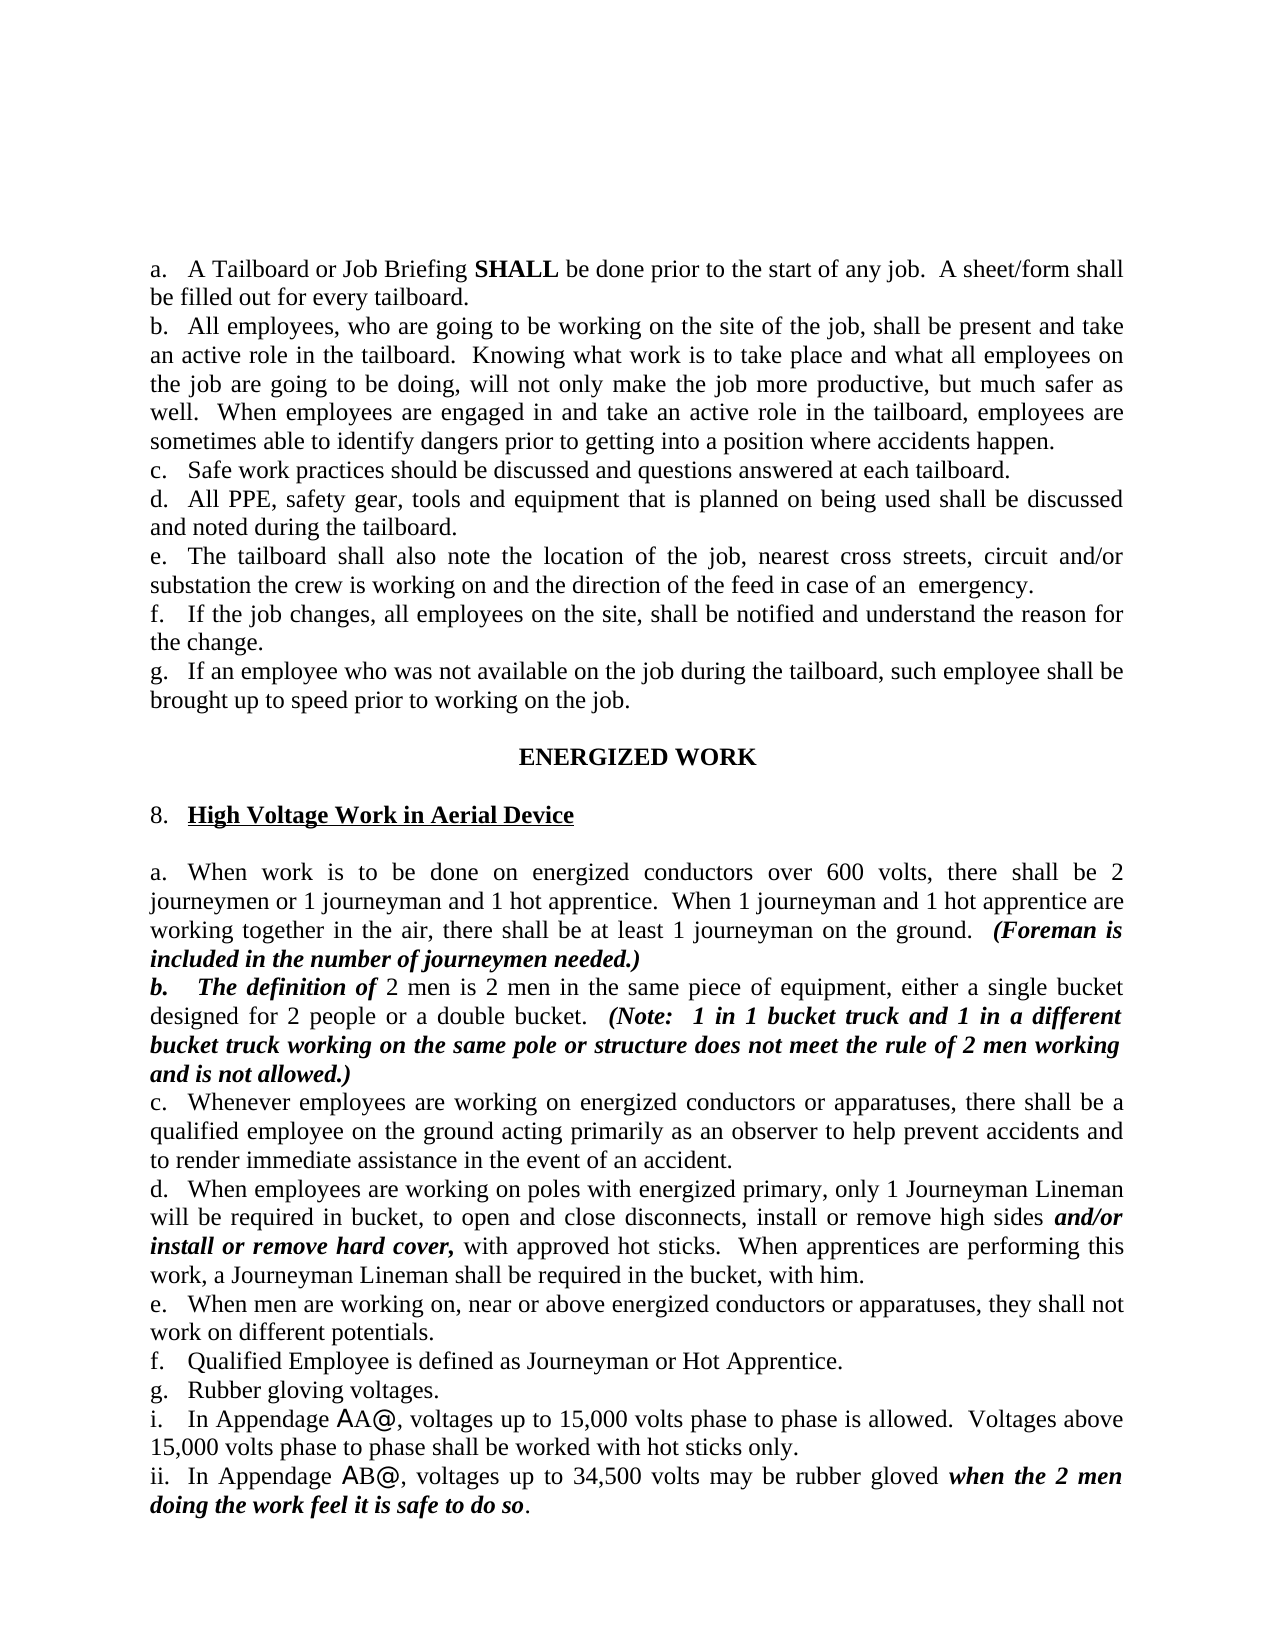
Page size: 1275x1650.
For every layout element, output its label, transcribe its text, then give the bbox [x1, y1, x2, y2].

list The definition of 2 men is 2 men in the same piece of equipment, either a single bucket designed for 2 people or a double bucket. (Note: 1 in 1 bucket truck and 1 in a different bucket truck working on the same pole or structure does not meet the rule of 2 men working and is not allowed.) [150, 972, 1125, 1087]
list Whenever employees are working on energized conductors or apparatuses, there shall be a qualified employee on the ground acting primarily as an observer to help prevent accidents and to render immediate assistance in the event of an accident. [150, 1087, 1125, 1174]
list All PPE, safety gear, tools and equipment that is planned on being used shall be discussed and noted during the tailboard. [150, 484, 1125, 541]
list When work is to be done on energized conductors over 600 volts, there shall be 2 journeymen or 1 journeyman and 1 hot apprentice. When 1 journeyman and 1 hot apprentice are working together in the air, there shall be at least 1 journeyman on the ground. (Foreman is included in the number of journeymen needed.) [150, 857, 1125, 972]
list All employees, who are going to be working on the site of the job, shall be present and take an active role in the tailboard. Knowing what work is to take place and what all employees on the job are going to be doing, will not only make the job more productive, but much safer as well. When employees are engaged in and take an active role in the tailboard, employees are sometimes able to identify dangers prior to getting into a position where accidents happen. [150, 311, 1125, 455]
list The tailboard shall also note the location of the job, nearest cross streets, circuit and/or substation the crew is working on and the direction of the feed in case of an emergency. [150, 541, 1125, 599]
list Safe work practices should be discussed and questions answered at each tailboard. [150, 455, 1125, 484]
list When employees are working on poles with energized primary, only 1 Journeyman Lineman will be required in bucket, to open and close disconnects, install or remove high sides and/or install or remove hard cover, with approved hot sticks. When apprentices are performing this work, a Journeyman Lineman shall be required in the bucket, with him. [150, 1174, 1125, 1289]
list Rubber gloving voltages. [150, 1375, 1125, 1404]
list If an employee who was not available on the job during the tailboard, such employee shall be brought up to speed prior to working on the job. [150, 656, 1125, 714]
list When men are working on, near or above energized conductors or apparatuses, they shall not work on different potentials. [150, 1289, 1125, 1346]
list A Tailboard or Job Briefing SHALL be done prior to the start of any job. A sheet/form shall be filled out for every tailboard. [150, 254, 1125, 311]
list In Appendage B, voltages up to 34,500 volts may be rubber gloved when the 2 men doing the work feel it is safe to do so. [150, 1461, 1125, 1519]
list If the job changes, all employees on the site, shall be notified and understand the reason for the change. [150, 599, 1125, 656]
text ENERGIZED WORK [150, 742, 1125, 771]
list In Appendage A, voltages up to 15,000 volts phase to phase is allowed. Voltages above 15,000 volts phase to phase shall be worked with hot sticks only. [150, 1404, 1125, 1461]
list High Voltage Work in Aerial Device [150, 800, 1125, 829]
list Qualified Employee is defined as Journeyman or Hot Apprentice. [150, 1346, 1125, 1375]
